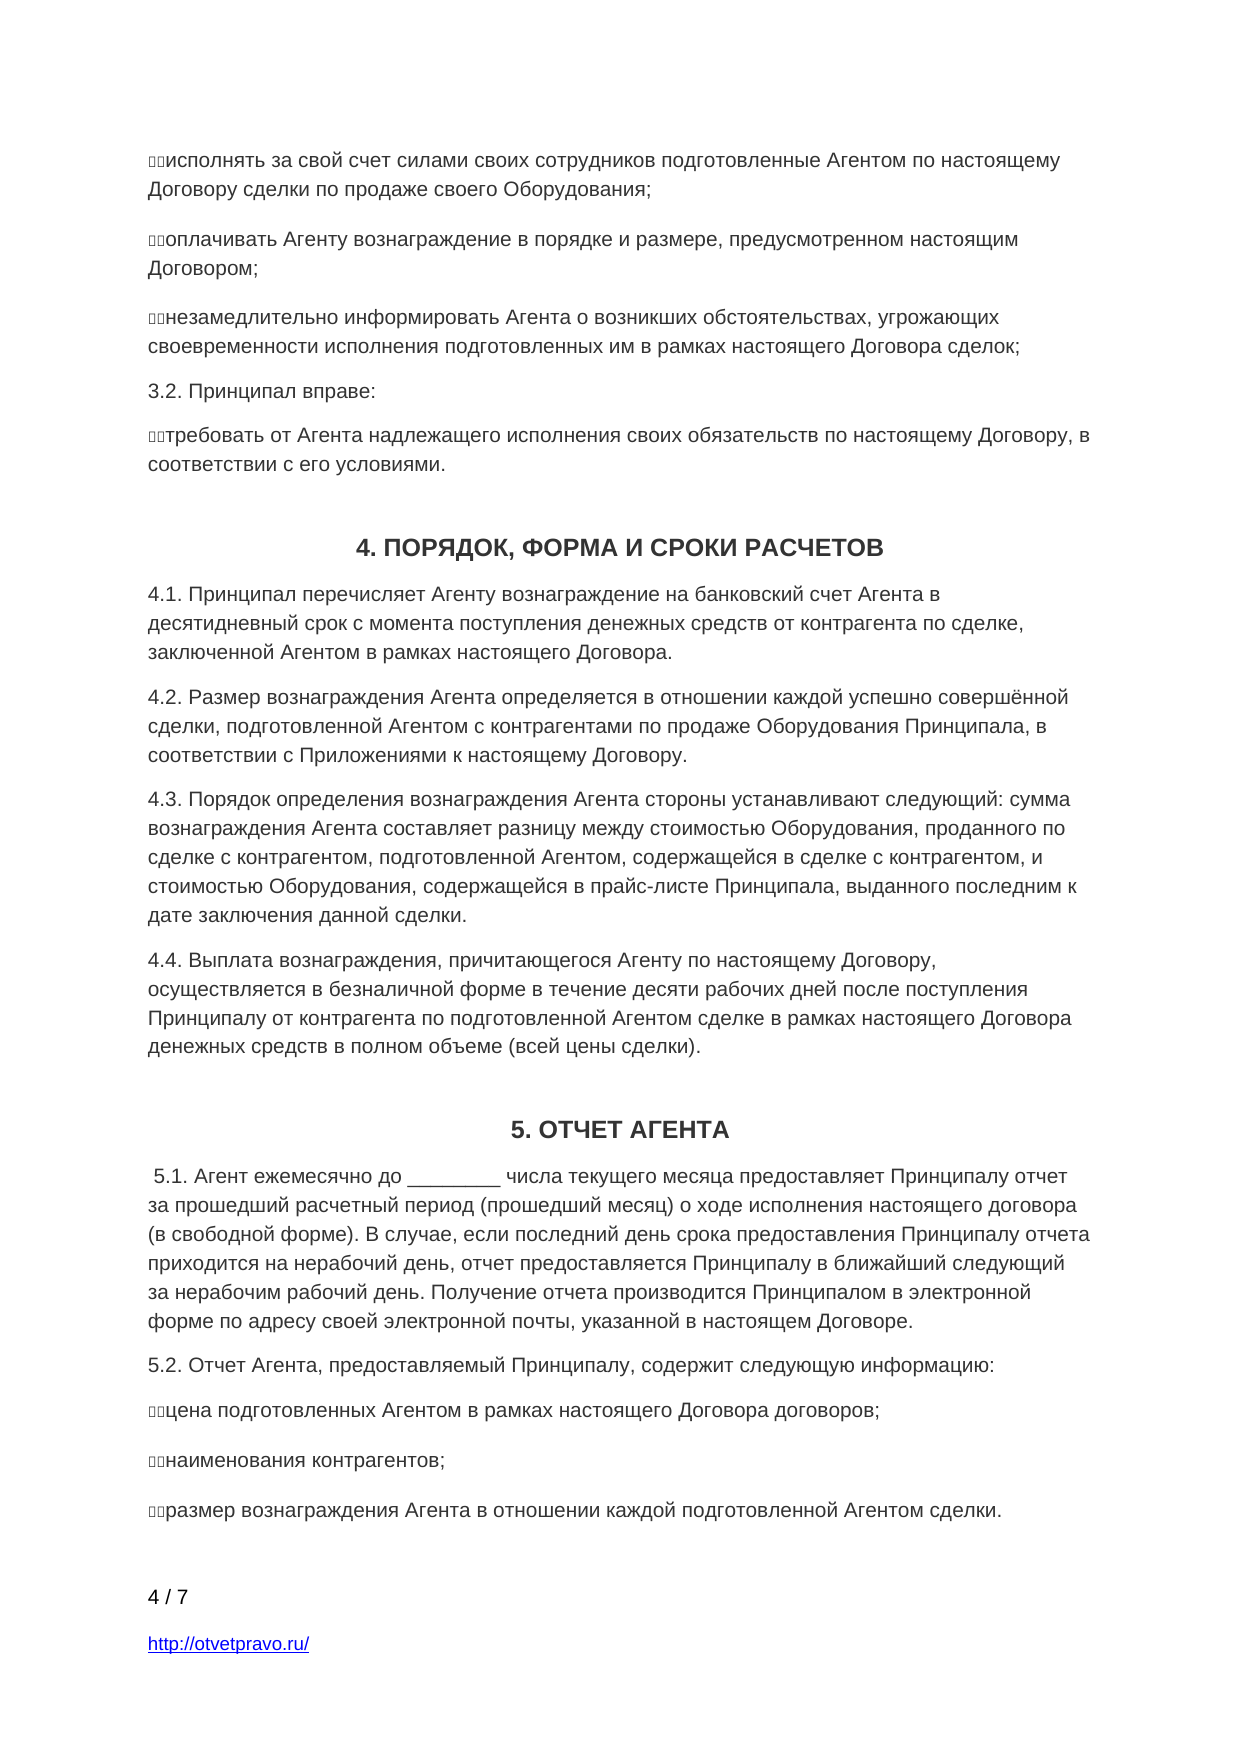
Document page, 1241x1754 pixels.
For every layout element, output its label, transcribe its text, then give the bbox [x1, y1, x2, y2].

text размер вознаграждения Агента в отношении каждой подготовленной Агентом сделки. [148, 1497, 1092, 1521]
text 4.4. Выплата вознаграждения, причитающегося Агенту по настоящему Договору, осуществляется в безналичной форме в течение десяти рабочих дней после поступления Принципалу от контрагента по подготовленной Агентом сделке в рамках настоящего Договора денежных средств в полном объеме (всей цены сделки). [148, 947, 1092, 1058]
text 3.2. Принципал вправе: [148, 379, 1092, 403]
text 4.1. Принципал перечисляет Агенту вознаграждение на банковский счет Агента в десятидневный срок с момента поступления денежных средств от контрагента по сделке, заключенной Агентом в рамках настоящего Договора. [148, 582, 1092, 664]
text 4.2. Размер вознаграждения Агента определяется в отношении каждой успешно совершённой сделки, подготовленной Агентом с контрагентами по продаже Оборудования Принципала, в соответствии с Приложениями к настоящему Договору. [148, 684, 1092, 766]
text исполнять за свой счет силами своих сотрудников подготовленные Агентом по настоящему Договору сделки по продаже своего Оборудования; [148, 148, 1092, 201]
text цена подготовленных Агентом в рамках настоящего Договора договоров; [148, 1398, 1092, 1422]
text незамедлительно информировать Агента о возникших обстоятельствах, угрожающих своевременности исполнения подготовленных им в рамках настоящего Договора сделок; [148, 305, 1092, 358]
text наименования контрагентов; [148, 1448, 1092, 1472]
text оплачивать Агенту вознаграждение в порядке и размере, предусмотренном настоящим Договором; [148, 226, 1092, 279]
text требовать от Агента надлежащего исполнения своих обязательств по настоящему Договору, в соответствии с его условиями. [148, 423, 1092, 476]
text 4.3. Порядок определения вознаграждения Агента стороны устанавливают следующий: сумма вознаграждения Агента составляет разницу между стоимостью Оборудования, проданного по сделке с контрагентом, подготовленной Агентом, содержащейся в сделке с контрагентом, и стоимостью Оборудования, содержащейся в прайс-листе Принципала, выданного последним к дате заключения данной сделки. [148, 787, 1092, 927]
text 5. ОТЧЕТ АГЕНТА [148, 1115, 1092, 1144]
text 4. ПОРЯДОК, ФОРМА И СРОКИ РАСЧЕТОВ [148, 533, 1092, 562]
text 5.2. Отчет Агента, предоставляемый Принципалу, содержит следующую информацию: [148, 1353, 1092, 1377]
text 5.1. Агент ежемесячно до ________ числа текущего месяца предоставляет Принципалу отчет за прошедший расчетный период (прошедший месяц) о ходе исполнения настоящего договора (в свободной форме). В случае, если последний день срока предоставления Принципалу отчета приходится на нерабочий день, отчет предоставляется Принципалу в ближайший следующий за нерабочим рабочий день. Получение отчета производится Принципалом в электронной форме по адресу своей электронной почты, указанной в настоящем Договоре. [148, 1164, 1092, 1333]
